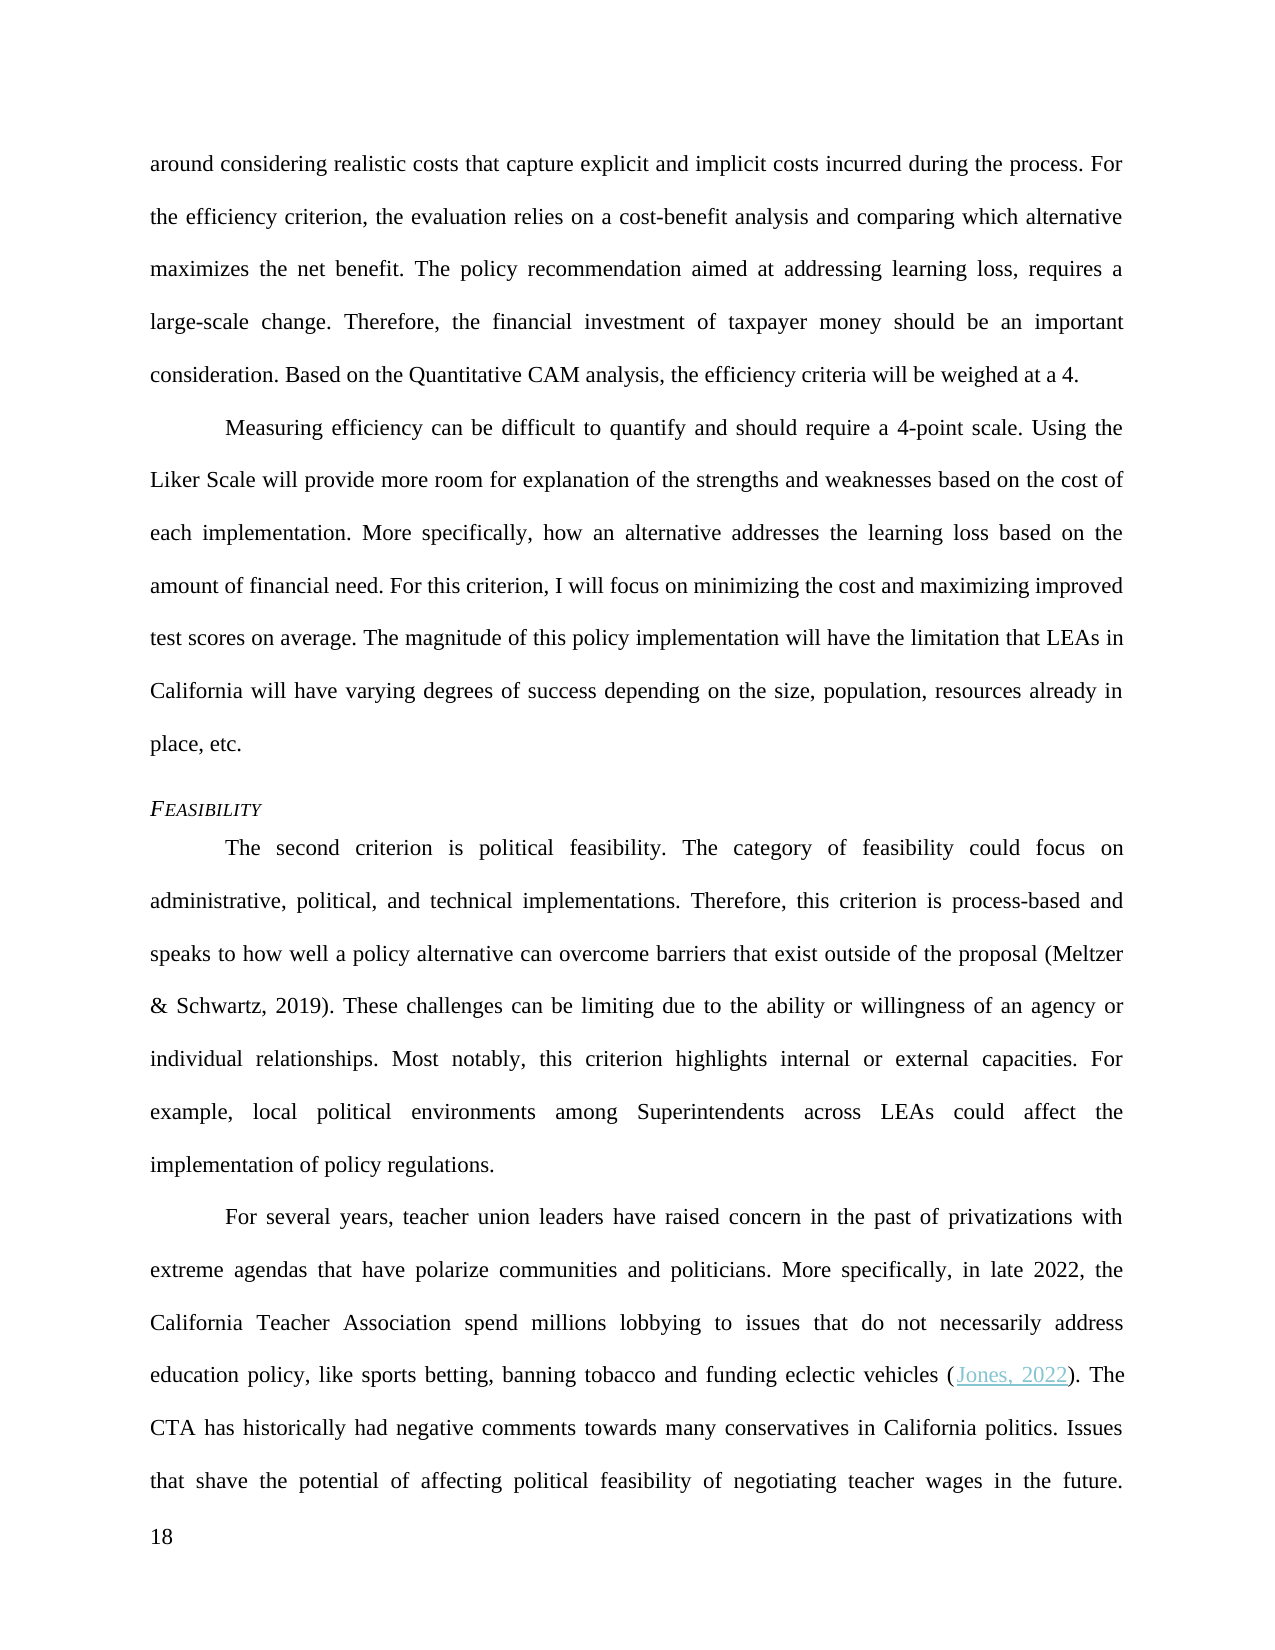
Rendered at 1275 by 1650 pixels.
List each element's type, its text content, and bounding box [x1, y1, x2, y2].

text The second criterion is political feasibility. The category of feasibility could focus on administrative, political, and technical implementations. Therefore, this criterion is process-based and speaks to how well a policy alternative can overcome barriers that exist outside of the proposal (Meltzer & Schwartz, 2019). These challenges can be limiting due to the ability or willingness of an agency or individual relationships. Most notably, this criterion highlights internal or external capacities. For example, local political environments among Superintendents across LEAs could affect the implementation of policy regulations. [150, 834, 1125, 1177]
text Measuring efficiency can be difficult to quantify and should require a 4-point scale. Using the Liker Scale will provide more room for explanation of the strengths and weaknesses based on the cost of each implementation. More specifically, how an alternative addresses the learning loss based on the amount of financial need. For this criterion, I will focus on minimizing the cost and maximizing improved test scores on average. The magnitude of this policy implementation will have the limitation that LEAs in California will have varying degrees of success depending on the size, population, resources already in place, etc. [150, 413, 1125, 756]
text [150, 150, 1125, 387]
subtitle Feasibility [150, 795, 1125, 821]
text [150, 1203, 1125, 1493]
